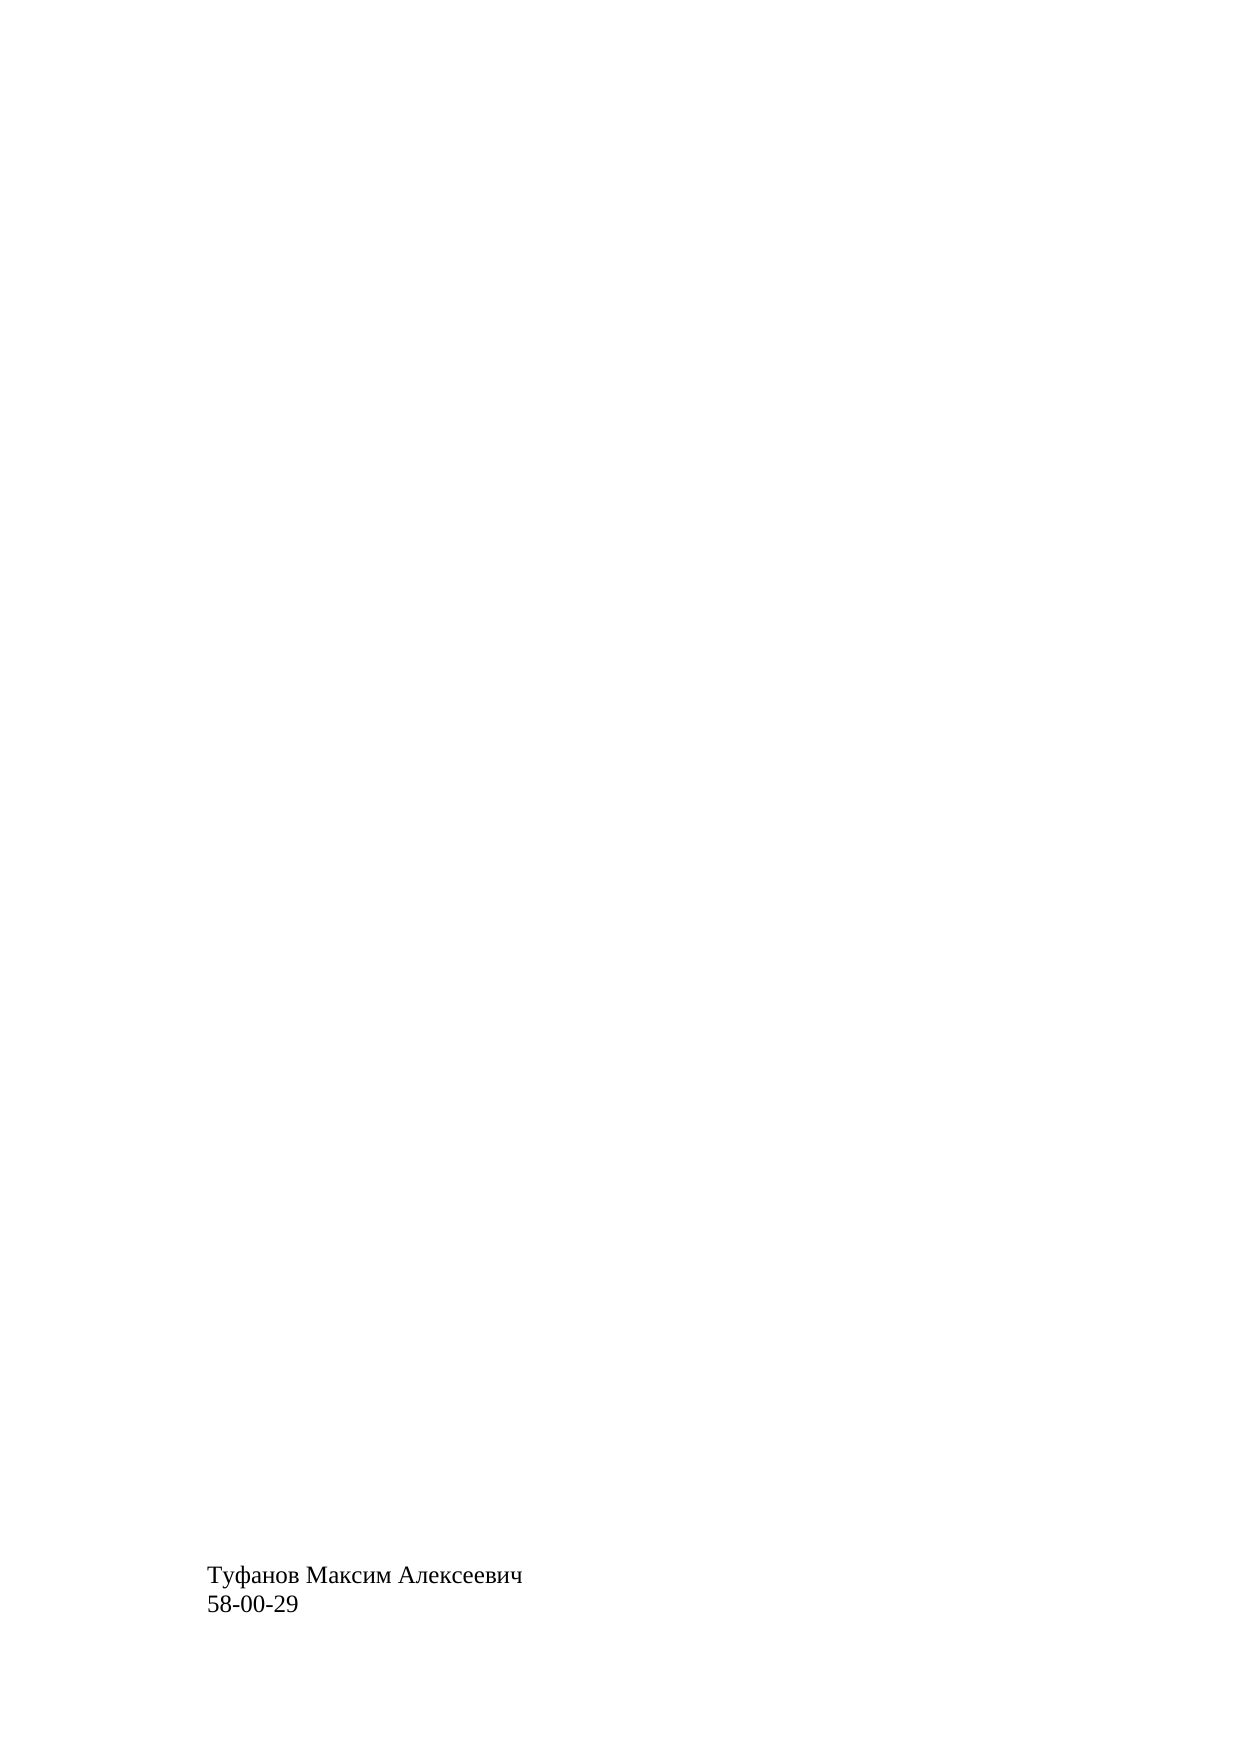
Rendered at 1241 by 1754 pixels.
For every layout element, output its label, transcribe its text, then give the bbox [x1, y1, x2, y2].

text 58-00-29 [207, 1589, 1181, 1618]
text Туфанов Максим Алексеевич [207, 1560, 1181, 1589]
